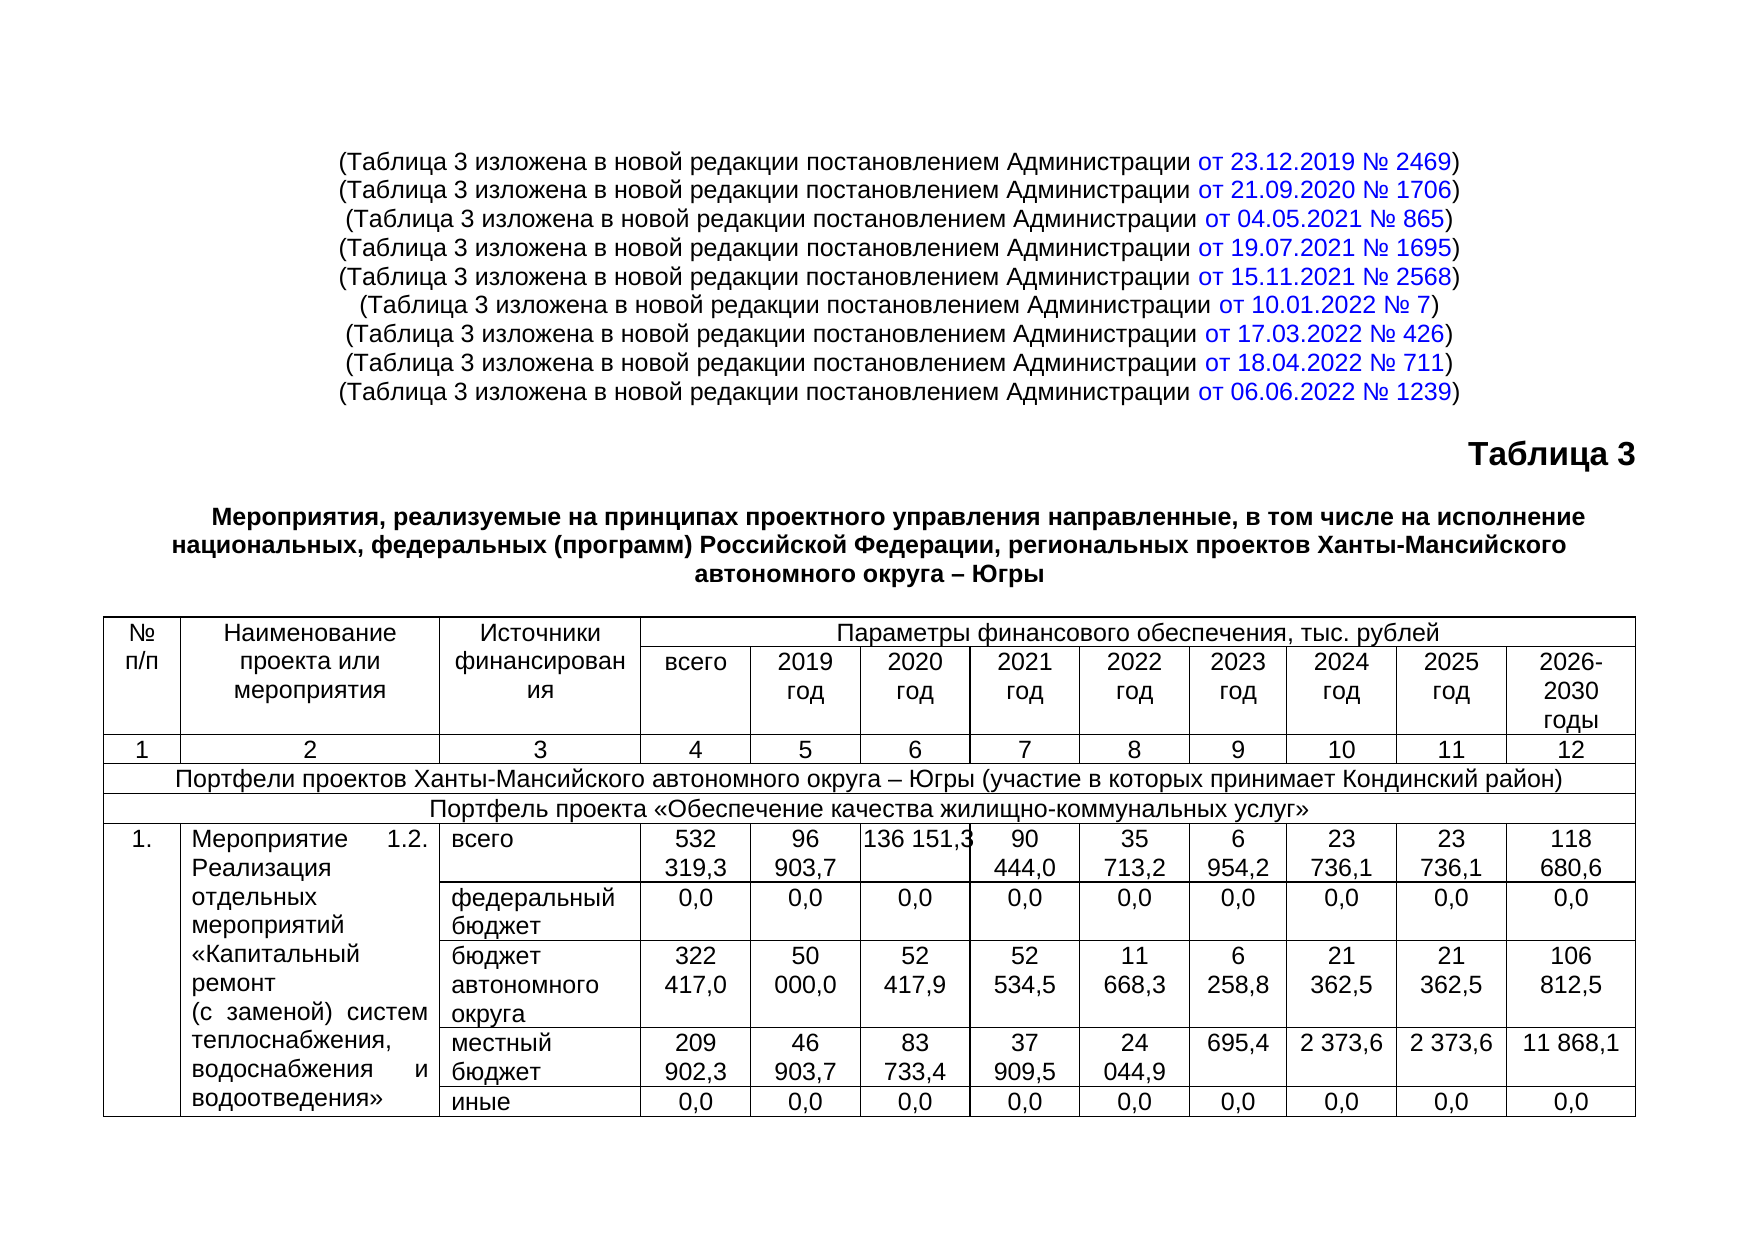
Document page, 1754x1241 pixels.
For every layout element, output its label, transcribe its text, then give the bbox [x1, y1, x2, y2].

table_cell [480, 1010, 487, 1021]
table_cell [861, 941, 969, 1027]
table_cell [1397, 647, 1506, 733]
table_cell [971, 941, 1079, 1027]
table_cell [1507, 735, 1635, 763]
text Таблица 3 [103, 434, 1636, 473]
text (Таблица 3 изложена в новой редакции постановлением Администрации от 06.06.2022 № 1239) [103, 377, 1636, 406]
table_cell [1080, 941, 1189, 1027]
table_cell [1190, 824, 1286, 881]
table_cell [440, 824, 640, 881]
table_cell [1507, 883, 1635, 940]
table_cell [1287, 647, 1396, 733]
text (Таблица 3 изложена в новой редакции постановлением Администрации от 15.11.2021 № 2568) [103, 262, 1636, 291]
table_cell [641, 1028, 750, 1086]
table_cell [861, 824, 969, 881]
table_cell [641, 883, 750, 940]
text (Таблица 3 изложена в новой редакции постановлением Администрации от 17.03.2022 № 426) [103, 319, 1636, 348]
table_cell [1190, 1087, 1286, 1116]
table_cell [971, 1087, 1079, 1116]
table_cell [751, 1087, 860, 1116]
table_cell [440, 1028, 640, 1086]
text (Таблица 3 изложена в новой редакции постановлением Администрации от 18.04.2022 № 711) [103, 348, 1636, 377]
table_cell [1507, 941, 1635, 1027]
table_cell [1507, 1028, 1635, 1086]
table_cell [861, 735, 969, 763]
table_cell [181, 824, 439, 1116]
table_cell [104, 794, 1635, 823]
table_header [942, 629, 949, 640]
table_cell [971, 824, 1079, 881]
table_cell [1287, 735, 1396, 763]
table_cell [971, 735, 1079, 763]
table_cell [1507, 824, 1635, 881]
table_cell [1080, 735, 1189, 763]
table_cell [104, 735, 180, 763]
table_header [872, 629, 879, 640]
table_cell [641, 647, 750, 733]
text (Таблица 3 изложена в новой редакции постановлением Администрации от 10.01.2022 № 7) [103, 291, 1636, 319]
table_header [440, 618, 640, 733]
text Мероприятия, реализуемые на принципах проектного управления направленные, в том числе на исполнение национальных, федеральных (программ) Российской Федерации, региональных проектов Ханты-Мансийского автономного округа – Югры [103, 501, 1636, 588]
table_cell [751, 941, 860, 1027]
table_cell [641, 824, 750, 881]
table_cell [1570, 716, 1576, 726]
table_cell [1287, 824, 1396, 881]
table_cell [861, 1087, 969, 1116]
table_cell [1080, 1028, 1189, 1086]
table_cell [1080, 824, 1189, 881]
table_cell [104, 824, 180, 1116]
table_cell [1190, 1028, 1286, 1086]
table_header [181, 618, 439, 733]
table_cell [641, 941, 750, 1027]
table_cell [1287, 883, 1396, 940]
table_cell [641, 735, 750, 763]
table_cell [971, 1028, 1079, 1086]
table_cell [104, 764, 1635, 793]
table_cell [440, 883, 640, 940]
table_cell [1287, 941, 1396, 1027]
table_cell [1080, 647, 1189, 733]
text (Таблица 3 изложена в новой редакции постановлением Администрации от 19.07.2021 № 1695) [103, 233, 1636, 262]
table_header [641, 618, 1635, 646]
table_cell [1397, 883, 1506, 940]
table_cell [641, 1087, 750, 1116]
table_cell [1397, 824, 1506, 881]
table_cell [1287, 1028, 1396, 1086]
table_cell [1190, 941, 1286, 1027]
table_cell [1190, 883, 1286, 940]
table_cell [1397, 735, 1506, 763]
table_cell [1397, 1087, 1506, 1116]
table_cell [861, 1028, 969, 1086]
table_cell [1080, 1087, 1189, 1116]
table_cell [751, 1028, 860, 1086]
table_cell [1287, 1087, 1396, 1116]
text (Таблица 3 изложена в новой редакции постановлением Администрации от 04.05.2021 № 865) [103, 204, 1636, 233]
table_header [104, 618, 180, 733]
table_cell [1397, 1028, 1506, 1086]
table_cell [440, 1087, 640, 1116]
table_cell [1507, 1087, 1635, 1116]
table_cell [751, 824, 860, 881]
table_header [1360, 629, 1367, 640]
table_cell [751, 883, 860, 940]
text (Таблица 3 изложена в новой редакции постановлением Администрации от 21.09.2020 № 1706) [103, 176, 1636, 204]
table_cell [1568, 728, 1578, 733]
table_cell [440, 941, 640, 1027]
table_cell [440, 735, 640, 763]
text (Таблица 3 изложена в новой редакции постановлением Администрации от 23.12.2019 № 2469) [103, 147, 1636, 176]
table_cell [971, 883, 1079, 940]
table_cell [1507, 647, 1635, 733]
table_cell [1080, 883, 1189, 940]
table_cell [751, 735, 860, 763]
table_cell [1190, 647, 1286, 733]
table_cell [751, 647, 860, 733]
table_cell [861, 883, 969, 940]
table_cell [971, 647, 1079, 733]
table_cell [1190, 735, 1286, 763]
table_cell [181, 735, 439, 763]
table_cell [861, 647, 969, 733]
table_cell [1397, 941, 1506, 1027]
